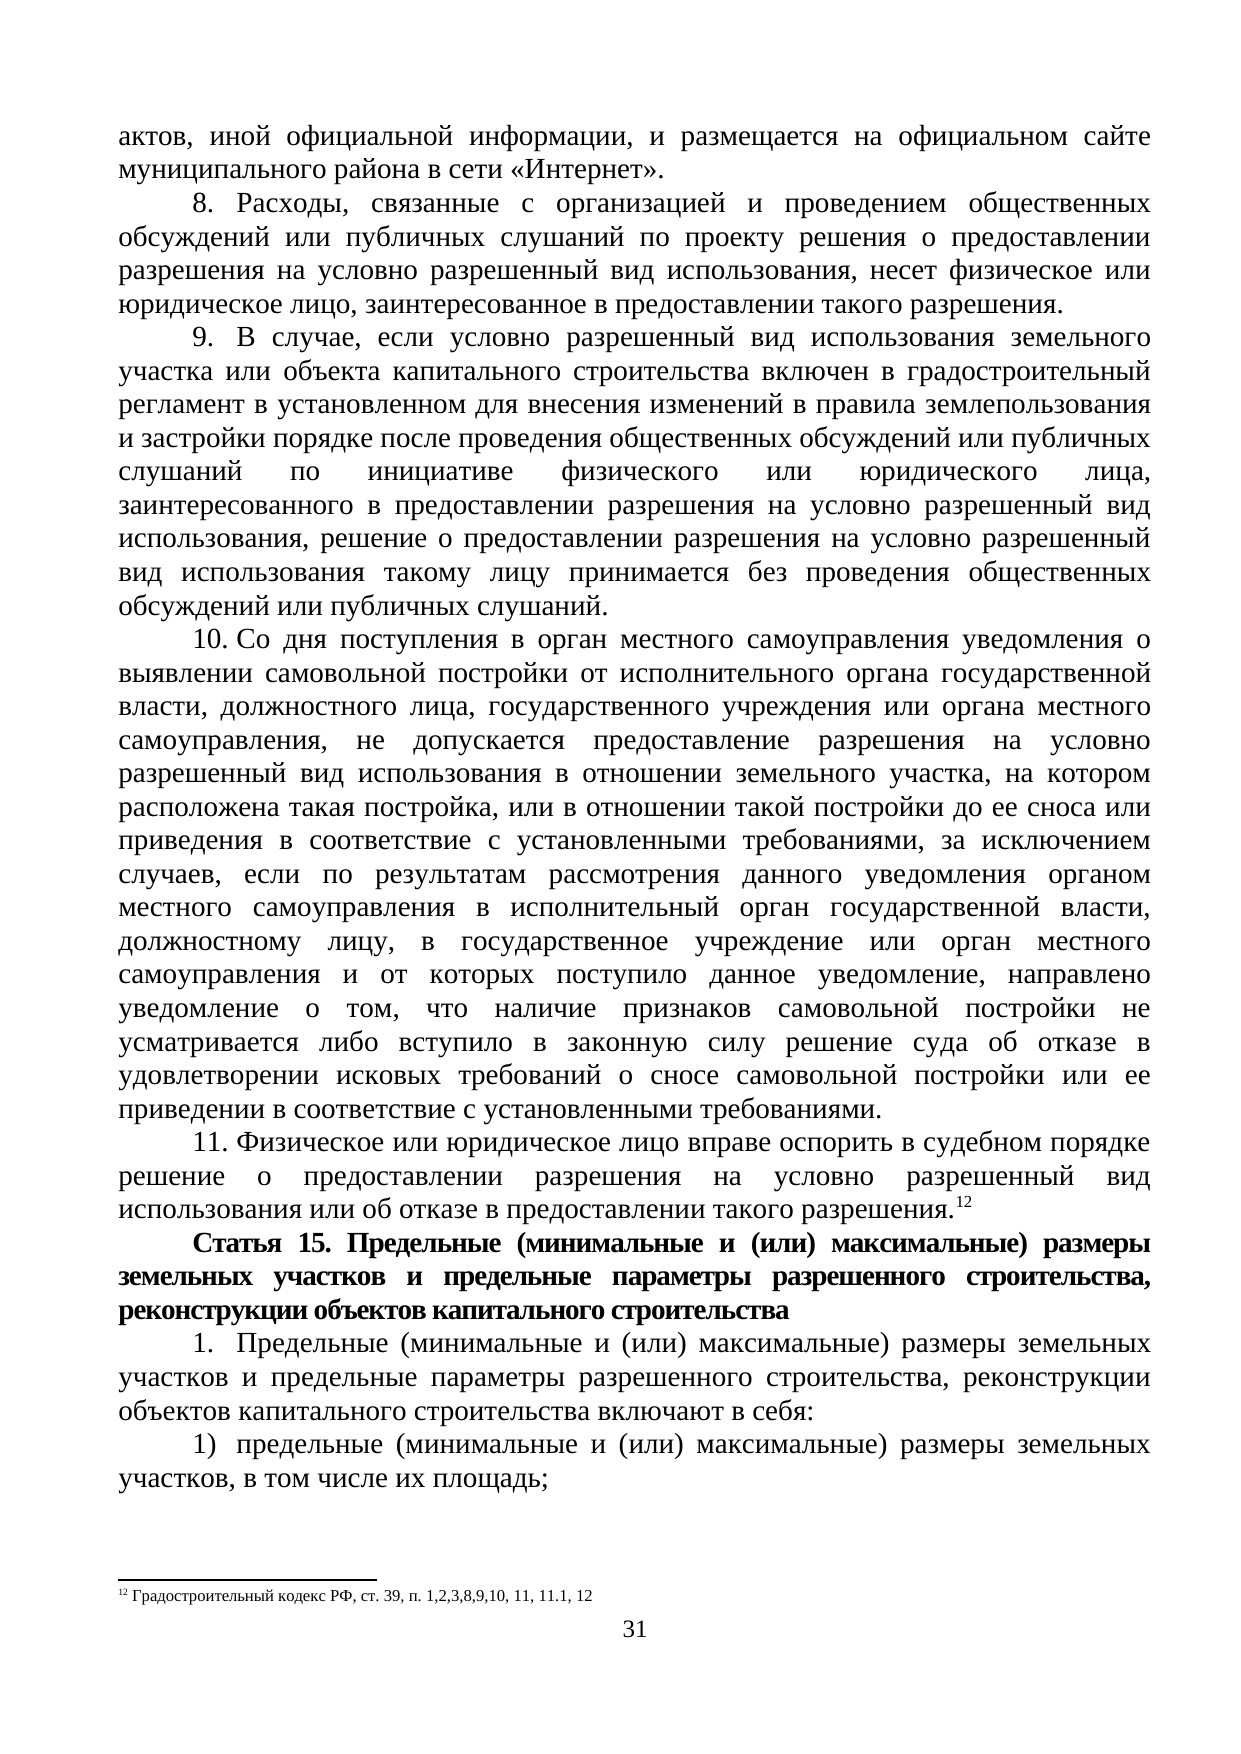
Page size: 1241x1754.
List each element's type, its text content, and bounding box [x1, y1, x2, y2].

list Предельные (минимальные и (или) максимальные) размеры земельных участков и предельные параметры разрешенного строительства, реконструкции объектов капитального строительства включают в себя: [118, 1326, 1152, 1426]
list Физическое или юридическое лицо вправе оспорить в судебном порядке решение о предоставлении разрешения на условно разрешенный вид использования или об отказе в предоставлении такого разрешения. [118, 1124, 1152, 1225]
list Расходы, связанные с организацией и проведением общественных обсуждений или публичных слушаний по проекту решения о предоставлении разрешения на условно разрешенный вид использования, несет физическое или юридическое лицо, заинтересованное в предоставлении такого разрешения. [118, 185, 1152, 319]
list Статья 15. Предельные (минимальные и (или) максимальные) размеры земельных участков и предельные параметры разрешенного строительства, реконструкции объектов капитального строительства [118, 1225, 1152, 1326]
list Со дня поступления в орган местного самоуправления уведомления о выявлении самовольной постройки от исполнительного органа государственной власти, должностного лица, государственного учреждения или органа местного самоуправления, не допускается предоставление разрешения на условно разрешенный вид использования в отношении земельного участка, на котором расположена такая постройка, или в отношении такой постройки до ее сноса или приведения в соответствие с установленными требованиями, за исключением случаев, если по результатам рассмотрения данного уведомления органом местного самоуправления в исполнительный орган государственной власти, должностному лицу, в государственное учреждение или орган местного самоуправления и от которых поступило данное уведомление, направлено уведомление о том, что наличие признаков самовольной постройки не усматривается либо вступило в законную силу решение суда об отказе в удовлетворении исковых требований о сносе самовольной постройки или ее приведении в соответствие с установленными требованиями. [118, 621, 1152, 1124]
list предельные (минимальные и (или) максимальные) размеры земельных участков, в том числе их площадь; [118, 1426, 1152, 1493]
list В случае, если условно разрешенный вид использования земельного участка или объекта капитального строительства включен в градостроительный регламент в установленном для внесения изменений в правила землепользования и застройки порядке после проведения общественных обсуждений или публичных слушаний по инициативе физического или юридического лица, заинтересованного в предоставлении разрешения на условно разрешенный вид использования, решение о предоставлении разрешения на условно разрешенный вид использования такому лицу принимается без проведения общественных обсуждений или публичных слушаний. [118, 319, 1152, 621]
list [118, 118, 1152, 185]
